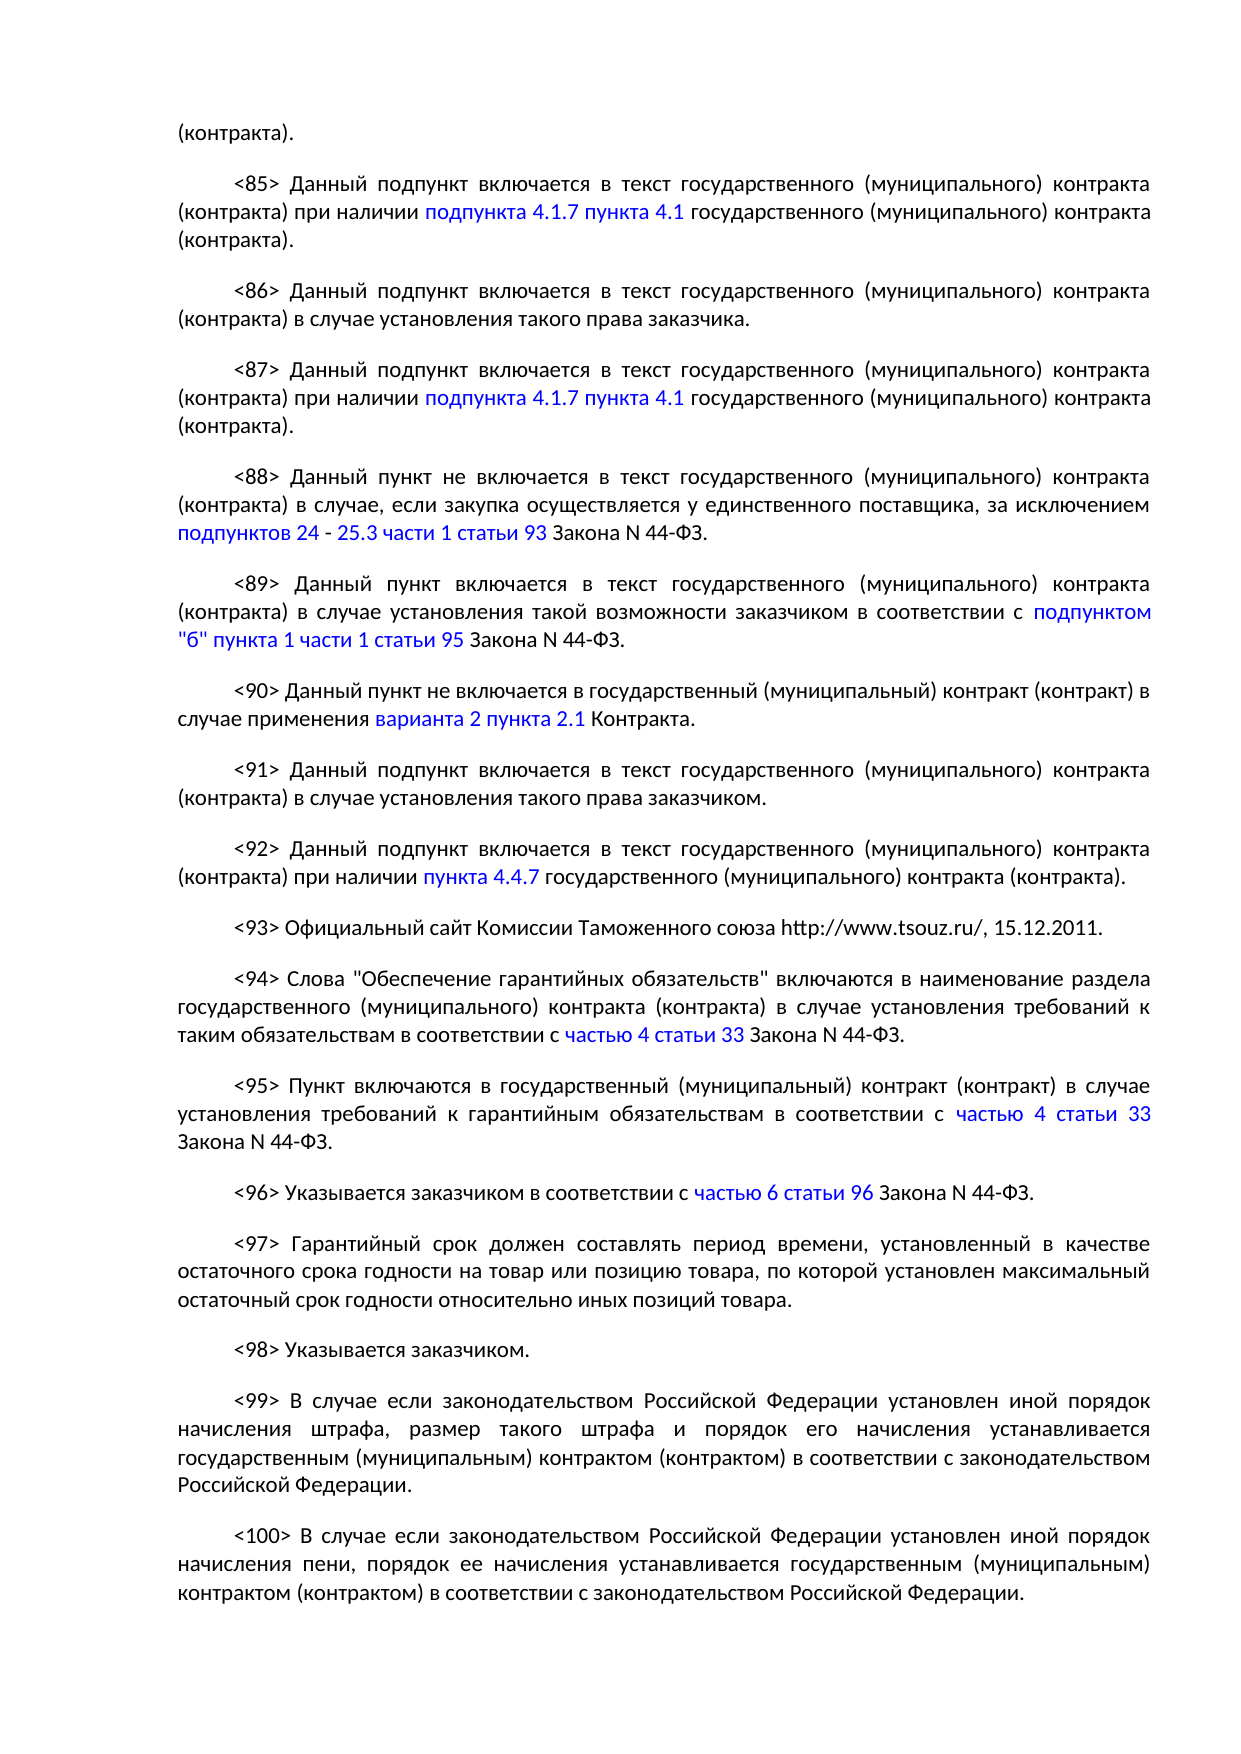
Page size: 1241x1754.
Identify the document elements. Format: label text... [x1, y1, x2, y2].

text <95> Пункт включаются в государственный (муниципальный) контракт (контракт) в случае установления требований к гарантийным обязательствам в соответствии с частью 4 статьи 33 Закона N 44-ФЗ. [177, 1071, 1152, 1155]
text <100> В случае если законодательством Российской Федерации установлен иной порядок начисления пени, порядок ее начисления устанавливается государственным (муниципальным) контрактом (контрактом) в соответствии с законодательством Российской Федерации. [177, 1522, 1152, 1606]
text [177, 118, 1152, 146]
text <88> Данный пункт не включается в текст государственного (муниципального) контракта (контракта) в случае, если закупка осуществляется у единственного поставщика, за исключением подпунктов 24 - 25.3 части 1 статьи 93 Закона N 44-ФЗ. [177, 462, 1152, 546]
text <94> Слова "Обеспечение гарантийных обязательств" включаются в наименование раздела государственного (муниципального) контракта (контракта) в случае установления требований к таким обязательствам в соответствии с частью 4 статьи 33 Закона N 44-ФЗ. [177, 964, 1152, 1048]
text <96> Указывается заказчиком в соответствии с частью 6 статьи 96 Закона N 44-ФЗ. [177, 1178, 1152, 1206]
text <98> Указывается заказчиком. [177, 1336, 1152, 1364]
text <91> Данный подпункт включается в текст государственного (муниципального) контракта (контракта) в случае установления такого права заказчиком. [177, 755, 1152, 811]
text <86> Данный подпункт включается в текст государственного (муниципального) контракта (контракта) в случае установления такого права заказчика. [177, 276, 1152, 332]
text <90> Данный пункт не включается в государственный (муниципальный) контракт (контракт) в случае применения варианта 2 пункта 2.1 Контракта. [177, 676, 1152, 732]
text <92> Данный подпункт включается в текст государственного (муниципального) контракта (контракта) при наличии пункта 4.4.7 государственного (муниципального) контракта (контракта). [177, 834, 1152, 890]
text <93> Официальный сайт Комиссии Таможенного союза http://www.tsouz.ru/, 15.12.2011. [177, 913, 1152, 941]
text <97> Гарантийный срок должен составлять период времени, установленный в качестве остаточного срока годности на товар или позицию товара, по которой установлен максимальный остаточный срок годности относительно иных позиций товара. [177, 1229, 1152, 1313]
text <85> Данный подпункт включается в текст государственного (муниципального) контракта (контракта) при наличии подпункта 4.1.7 пункта 4.1 государственного (муниципального) контракта (контракта). [177, 169, 1152, 253]
text <87> Данный подпункт включается в текст государственного (муниципального) контракта (контракта) при наличии подпункта 4.1.7 пункта 4.1 государственного (муниципального) контракта (контракта). [177, 355, 1152, 439]
text <99> В случае если законодательством Российской Федерации установлен иной порядок начисления штрафа, размер такого штрафа и порядок его начисления устанавливается государственным (муниципальным) контрактом (контрактом) в соответствии с законодательством Российской Федерации. [177, 1387, 1152, 1499]
text <89> Данный пункт включается в текст государственного (муниципального) контракта (контракта) в случае установления такой возможности заказчиком в соответствии с подпунктом "б" пункта 1 части 1 статьи 95 Закона N 44-ФЗ. [177, 569, 1152, 653]
